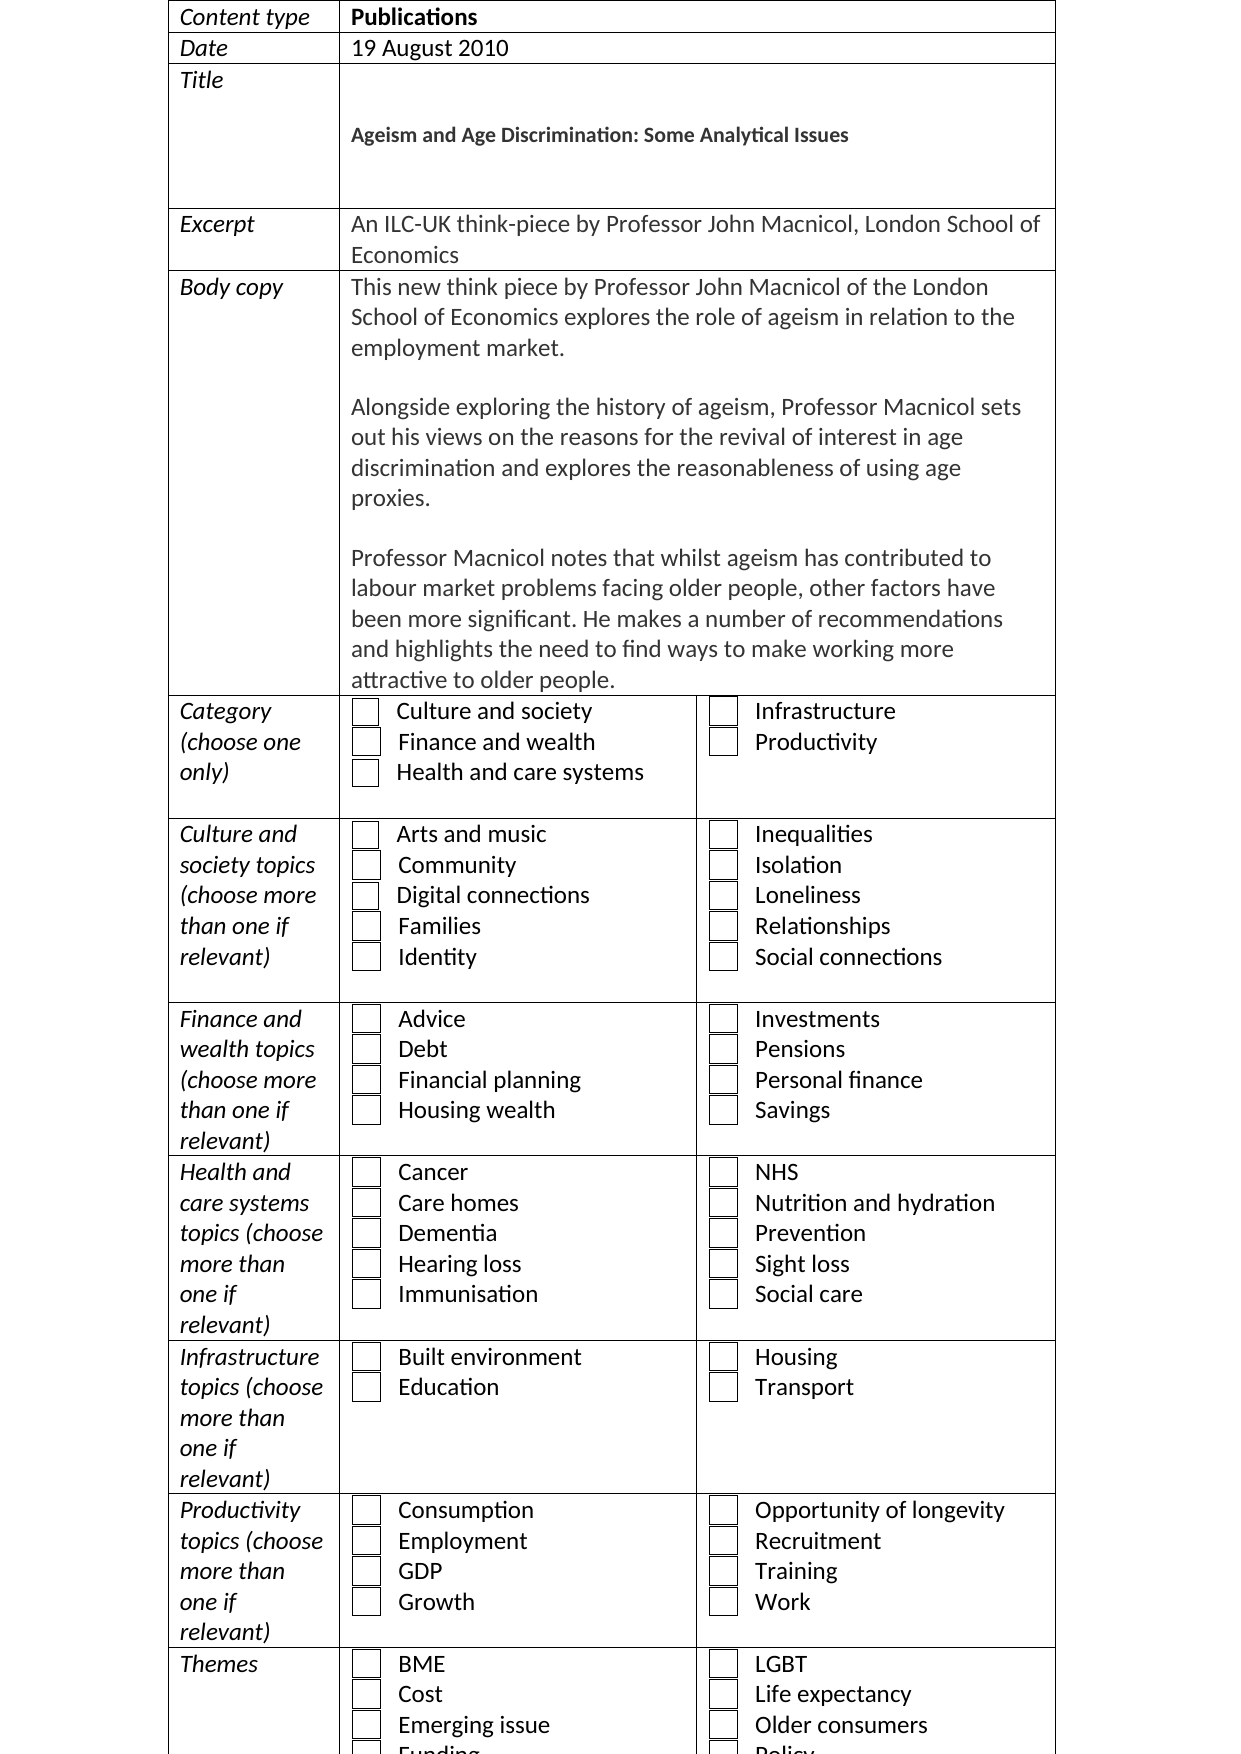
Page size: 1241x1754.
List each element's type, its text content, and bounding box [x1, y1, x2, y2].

table_cell Title [169, 64, 339, 208]
table_cell Culture and society Finance and wealth Health and care systems [340, 696, 696, 818]
table_cell Infrastructure Productivity [697, 696, 1055, 818]
table_cell Opportunity of longevity Recruitment Training Work [697, 1494, 1055, 1647]
table_cell Infrastructure topics (choose more than one if relevant) [169, 1341, 339, 1493]
table_cell Category (choose one only) [169, 696, 339, 818]
table_cell Arts and music Community Digital connections Families Identity [340, 819, 696, 1002]
table_cell Themes [169, 1648, 339, 1754]
table_cell Body copy [169, 271, 339, 694]
table_cell Cancer Care homes Dementia Hearing loss Immunisation [340, 1156, 696, 1339]
table_cell Productivity topics (choose more than one if relevant) [169, 1494, 339, 1647]
table_cell Consumption Employment GDP Growth [340, 1494, 696, 1647]
table_cell LGBT Life expectancy Older consumers Policy Providers Technology Welfare Workforce [697, 1648, 1055, 1754]
table_cell Inequalities Isolation Loneliness Relationships Social connections [697, 819, 1055, 1002]
table_header Publications [340, 1, 1055, 32]
table_cell NHS Nutrition and hydration Prevention Sight loss Social care [697, 1156, 1055, 1339]
table_header Content type [169, 1, 339, 32]
table_cell Excerpt [169, 209, 339, 270]
table_cell Housing Transport [697, 1341, 1055, 1493]
table_cell Finance and wealth topics (choose more than one if relevant) [169, 1003, 339, 1155]
table_cell BME Cost Emerging issue Funding Good practice Immigration Innovation Intergenerational International [340, 1648, 696, 1754]
table_cell Ageism and Age Discrimination: Some Analytical Issues [340, 64, 1055, 208]
table_cell An ILC-UK think-piece by Professor John Macnicol, London School of Economics [340, 209, 1055, 270]
table_cell Date [169, 33, 339, 63]
table_cell 19 August 2010 [340, 33, 1055, 63]
table_cell Culture and society topics (choose more than one if relevant) [169, 819, 339, 1002]
table_cell Investments Pensions Personal finance Savings [697, 1003, 1055, 1155]
table_cell This new think piece by Professor John Macnicol of the London School of Economics explores the role of ageism in relation to the employment market. Alongside exploring the history of ageism, Professor Macnicol sets out his views on the reasons for the revival of interest in age discrimination and explores the reasonableness of using age proxies. Professor Macnicol notes that whilst ageism has contributed to labour market problems facing older people, other factors have been more significant. He makes a number of recommendations and highlights the need to find ways to make working more attractive to older people. [340, 271, 1055, 694]
table_cell Health and care systems topics (choose more than one if relevant) [169, 1156, 339, 1339]
table_cell Built environment Education [340, 1341, 696, 1493]
table_cell Advice Debt Financial planning Housing wealth [340, 1003, 696, 1155]
